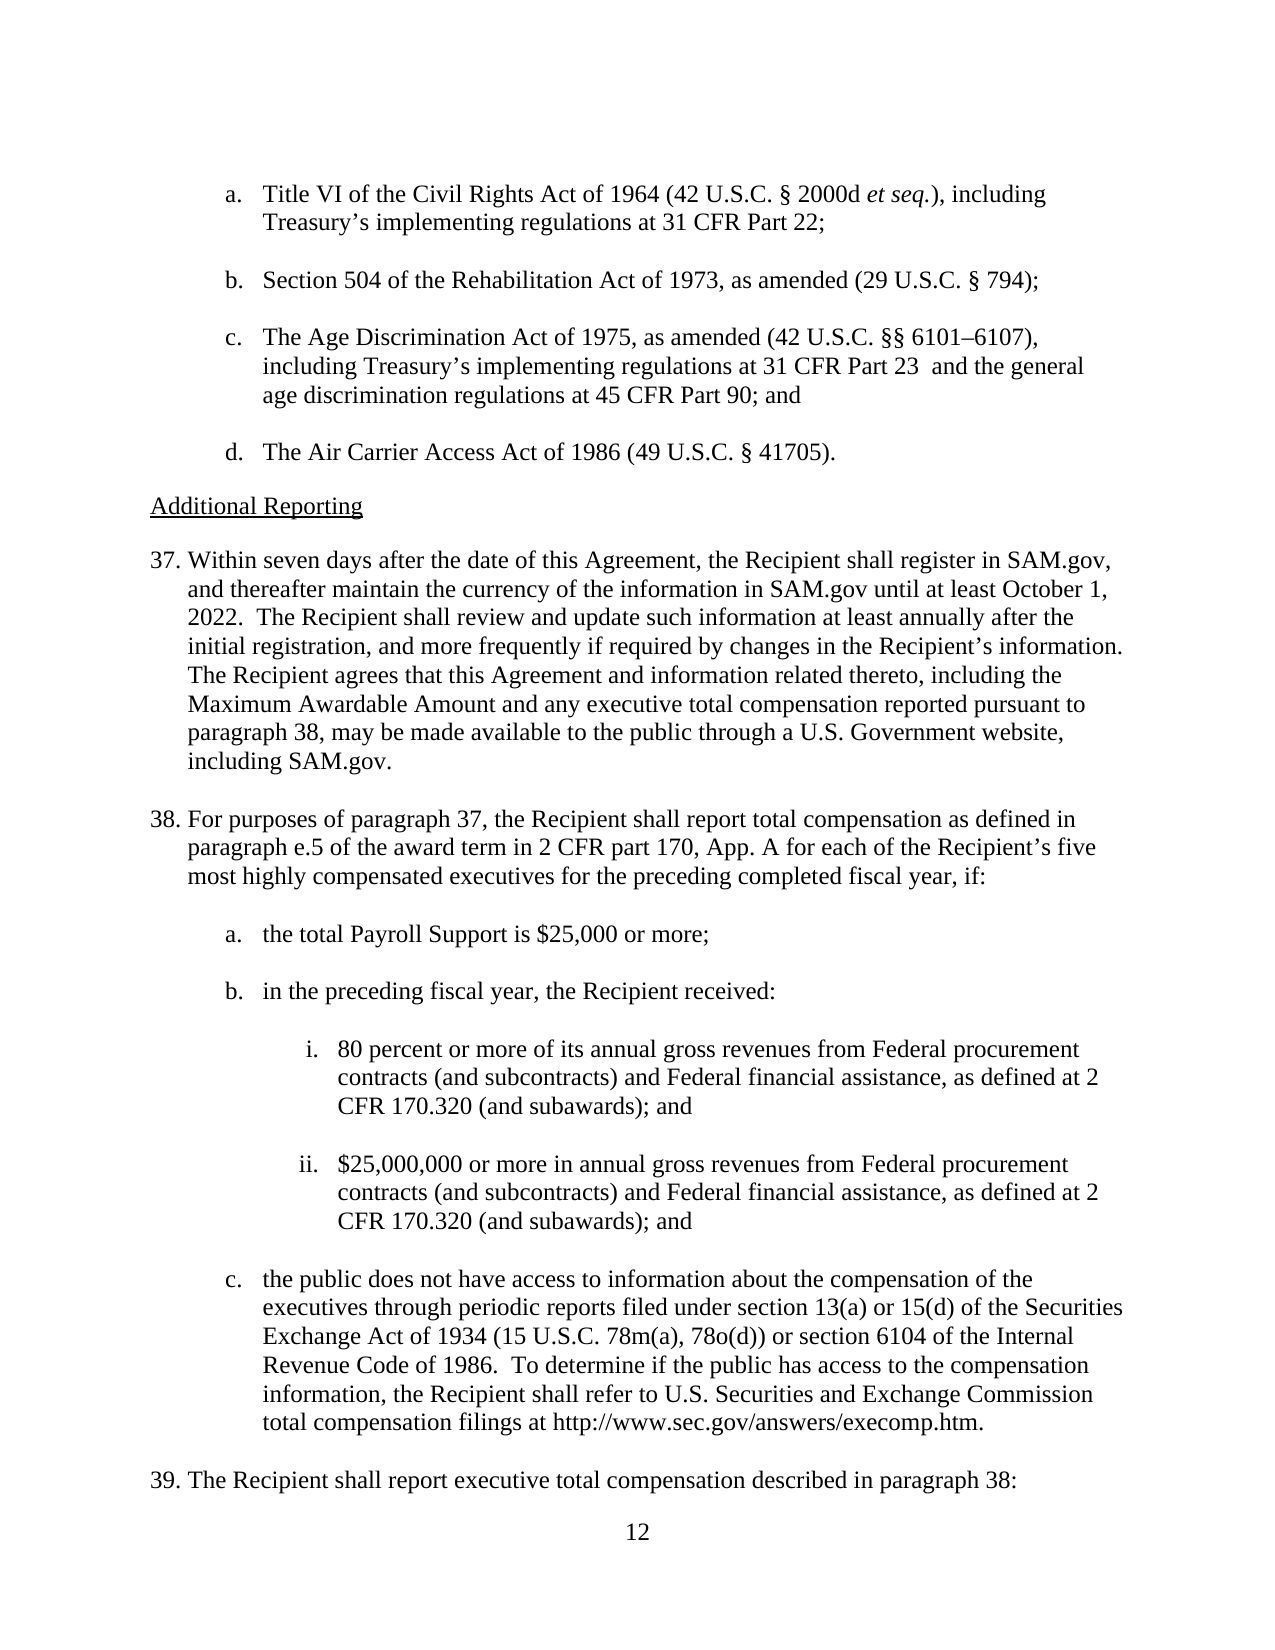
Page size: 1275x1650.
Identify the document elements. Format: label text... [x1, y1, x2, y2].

list 80 percent or more of its annual gross revenues from Federal procurement contracts (and subcontracts) and Federal financial assistance, as defined at 2 CFR 170.320 (and subawards); and [319, 1034, 1125, 1120]
list $25,000,000 or more in annual gross revenues from Federal procurement contracts (and subcontracts) and Federal financial assistance, as defined at 2 CFR 170.320 (and subawards); and [319, 1149, 1125, 1235]
text Additional Reporting [150, 491, 1125, 520]
list in the preceding fiscal year, the Recipient received: [225, 976, 1125, 1005]
list The Recipient shall report executive total compensation described in paragraph 38: [150, 1465, 1125, 1494]
list Title VI of the Civil Rights Act of 1964 (42 U.S.C. § 2000d et seq.), including Treasury’s implementing regulations at 31 CFR Part 22; [225, 179, 1125, 236]
list For purposes of paragraph 37, the Recipient shall report total compensation as defined in paragraph e.5 of the award term in 2 CFR part 170, App. A for each of the Recipient’s five most highly compensated executives for the preceding completed fiscal year, if: [150, 804, 1125, 890]
list The Air Carrier Access Act of 1986 (49 U.S.C. § 41705). [225, 437, 1125, 466]
list the public does not have access to information about the compensation of the executives through periodic reports filed under section 13(a) or 15(d) of the Securities Exchange Act of 1934 (15 U.S.C. 78m(a), 78o(d)) or section 6104 of the Internal Revenue Code of 1986. To determine if the public has access to the compensation information, the Recipient shall refer to U.S. Securities and Exchange Commission total compensation filings at http://www.sec.gov/answers/execomp.htm. [225, 1264, 1125, 1436]
list The Age Discrimination Act of 1975, as amended (42 U.S.C. §§ 6101–6107), including Treasury’s implementing regulations at 31 CFR Part 23 and the general age discrimination regulations at 45 CFR Part 90; and [225, 322, 1125, 409]
list the total Payroll Support is $25,000 or more; [225, 919, 1125, 947]
list Section 504 of the Rehabilitation Act of 1973, as amended (29 U.S.C. § 794); [225, 265, 1125, 294]
list Within seven days after the date of this Agreement, the Recipient shall register in SAM.gov, and thereafter maintain the currency of the information in SAM.gov until at least October 1, 2022. The Recipient shall review and update such information at least annually after the initial registration, and more frequently if required by changes in the Recipient’s information. The Recipient agrees that this Agreement and information related thereto, including the Maximum Awardable Amount and any executive total compensation reported pursuant to paragraph 38, may be made available to the public through a U.S. Government website, including SAM.gov. [150, 545, 1125, 775]
